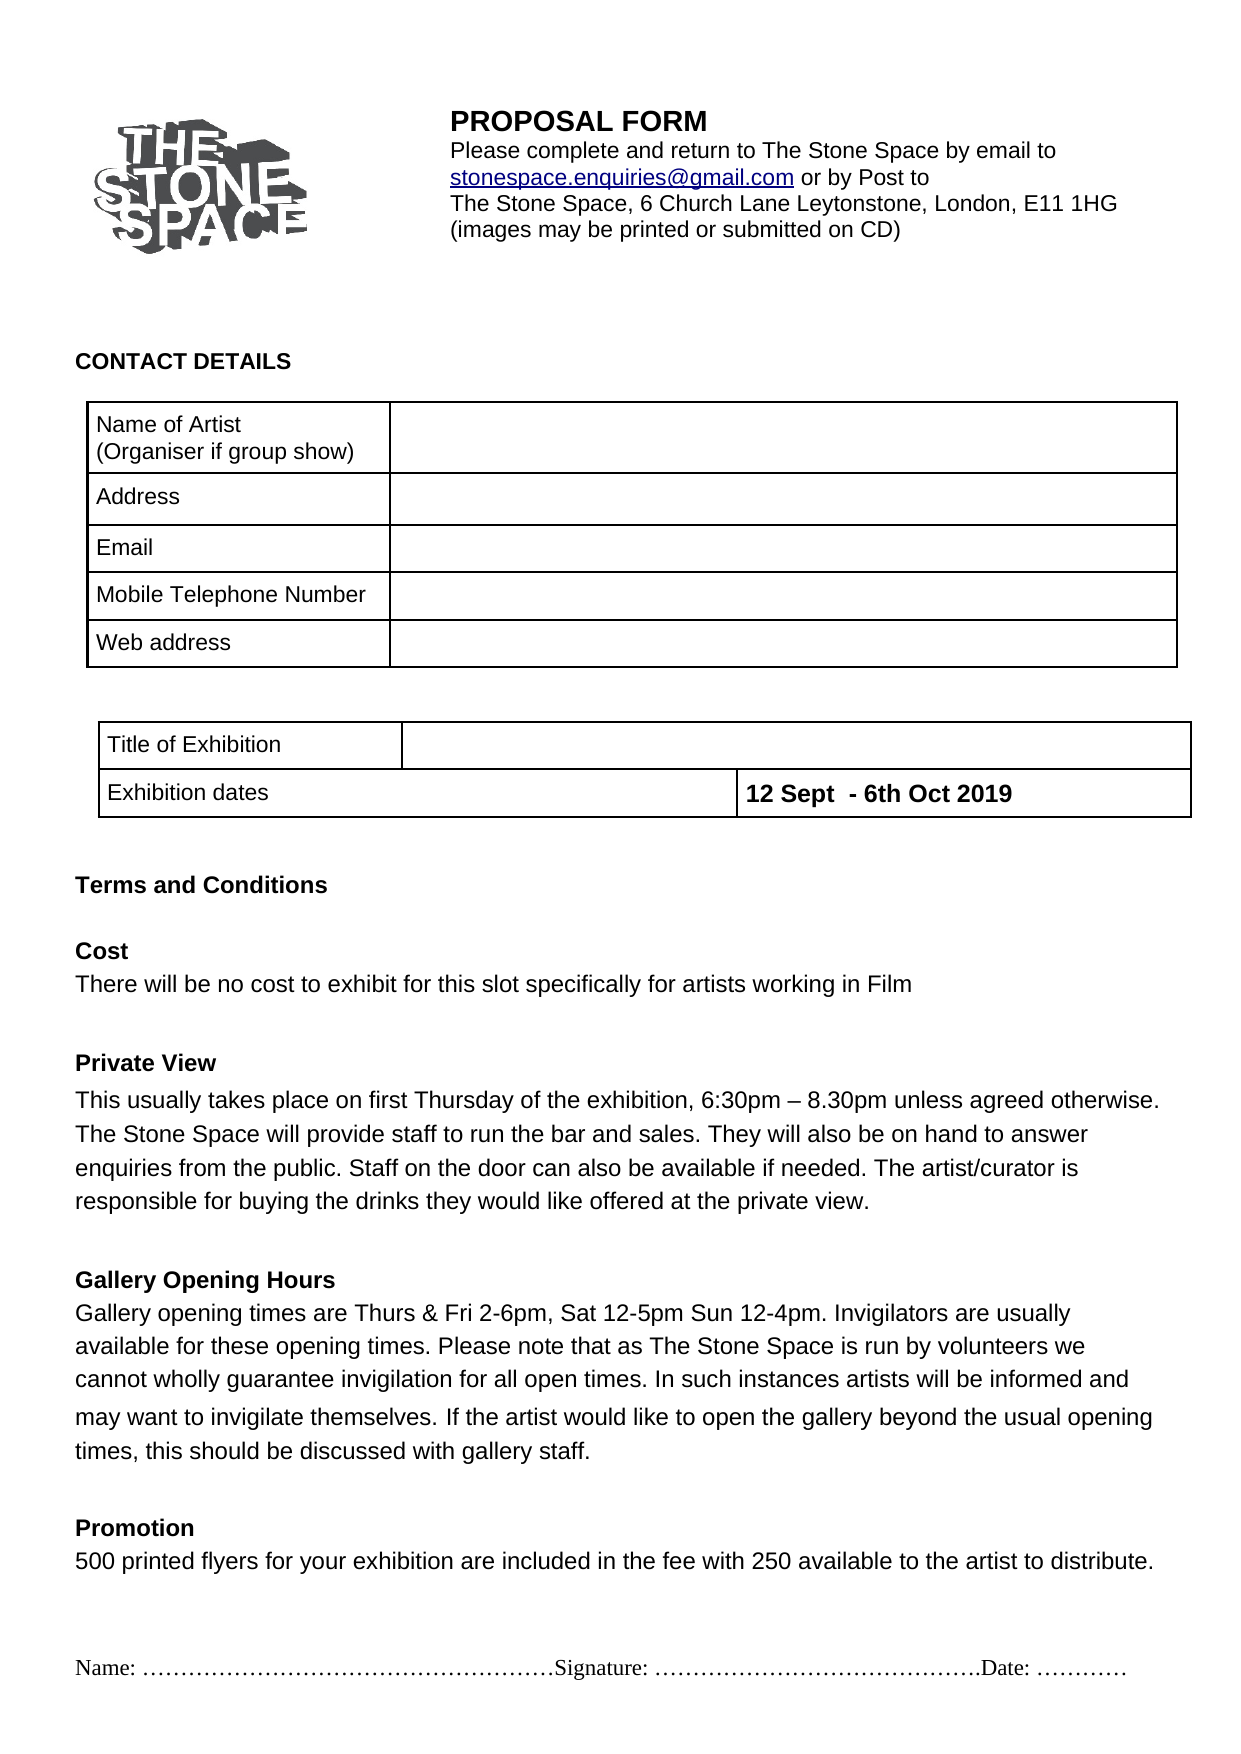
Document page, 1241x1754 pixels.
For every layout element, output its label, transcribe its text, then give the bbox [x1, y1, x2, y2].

table_header [403, 723, 1190, 768]
table_cell [391, 621, 1176, 666]
table_header Title of Exhibition [100, 723, 401, 768]
table_header Name of Artist (Organiser if group show) [89, 403, 389, 472]
text Please complete and return to The Stone Space by email to stonespace.enquiries@gmail.com or by Post to [450, 137, 1165, 190]
text PROPOSAL FORM [450, 104, 1165, 137]
table_cell Exhibition dates [100, 770, 736, 816]
table_cell [391, 573, 1176, 618]
table_cell 12 Sept - 6th Oct 2019 [738, 770, 1190, 816]
table_cell [391, 474, 1176, 523]
picture [93, 91, 309, 274]
text Terms and Conditions [75, 871, 1165, 898]
text CONTACT DETAILS [75, 348, 1165, 401]
table_cell [391, 526, 1176, 571]
text The Stone Space, 6 Church Lane Leytonstone, London, E11 1HG (images may be printed or submitted on CD) [450, 190, 1165, 243]
text Cost There will be no cost to exhibit for this slot specifically for artists working in Film Private View This usually takes place on first Thursday of the exhibition, 6:30pm – 8.30pm unless agreed otherwise. The Stone Space will provide staff to run the bar and sales. They will also be on hand to answer enquiries from the public. Staff on the door can also be available if needed. The artist/curator is responsible for buying the drinks they would like offered at the private view. Gallery Opening Hours Gallery opening times are Thurs & Fri 2-6pm, Sat 12-5pm Sun 12-4pm. Invigilators are usually available for these opening times. Please note that as The Stone Space is run by volunteers we cannot wholly guarantee invigilation for all open times. In such instances artists will be informed and may want to invigilate themselves. If the artist would like to open the gallery beyond the usual opening times, this should be discussed with gallery staff. [75, 937, 1165, 1465]
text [75, 1470, 1165, 1575]
table_cell Web address [89, 621, 389, 666]
table_cell Mobile Telephone Number [89, 573, 389, 618]
table_header [391, 403, 1176, 472]
table_cell Address [89, 474, 389, 523]
table_cell Email [89, 526, 389, 571]
